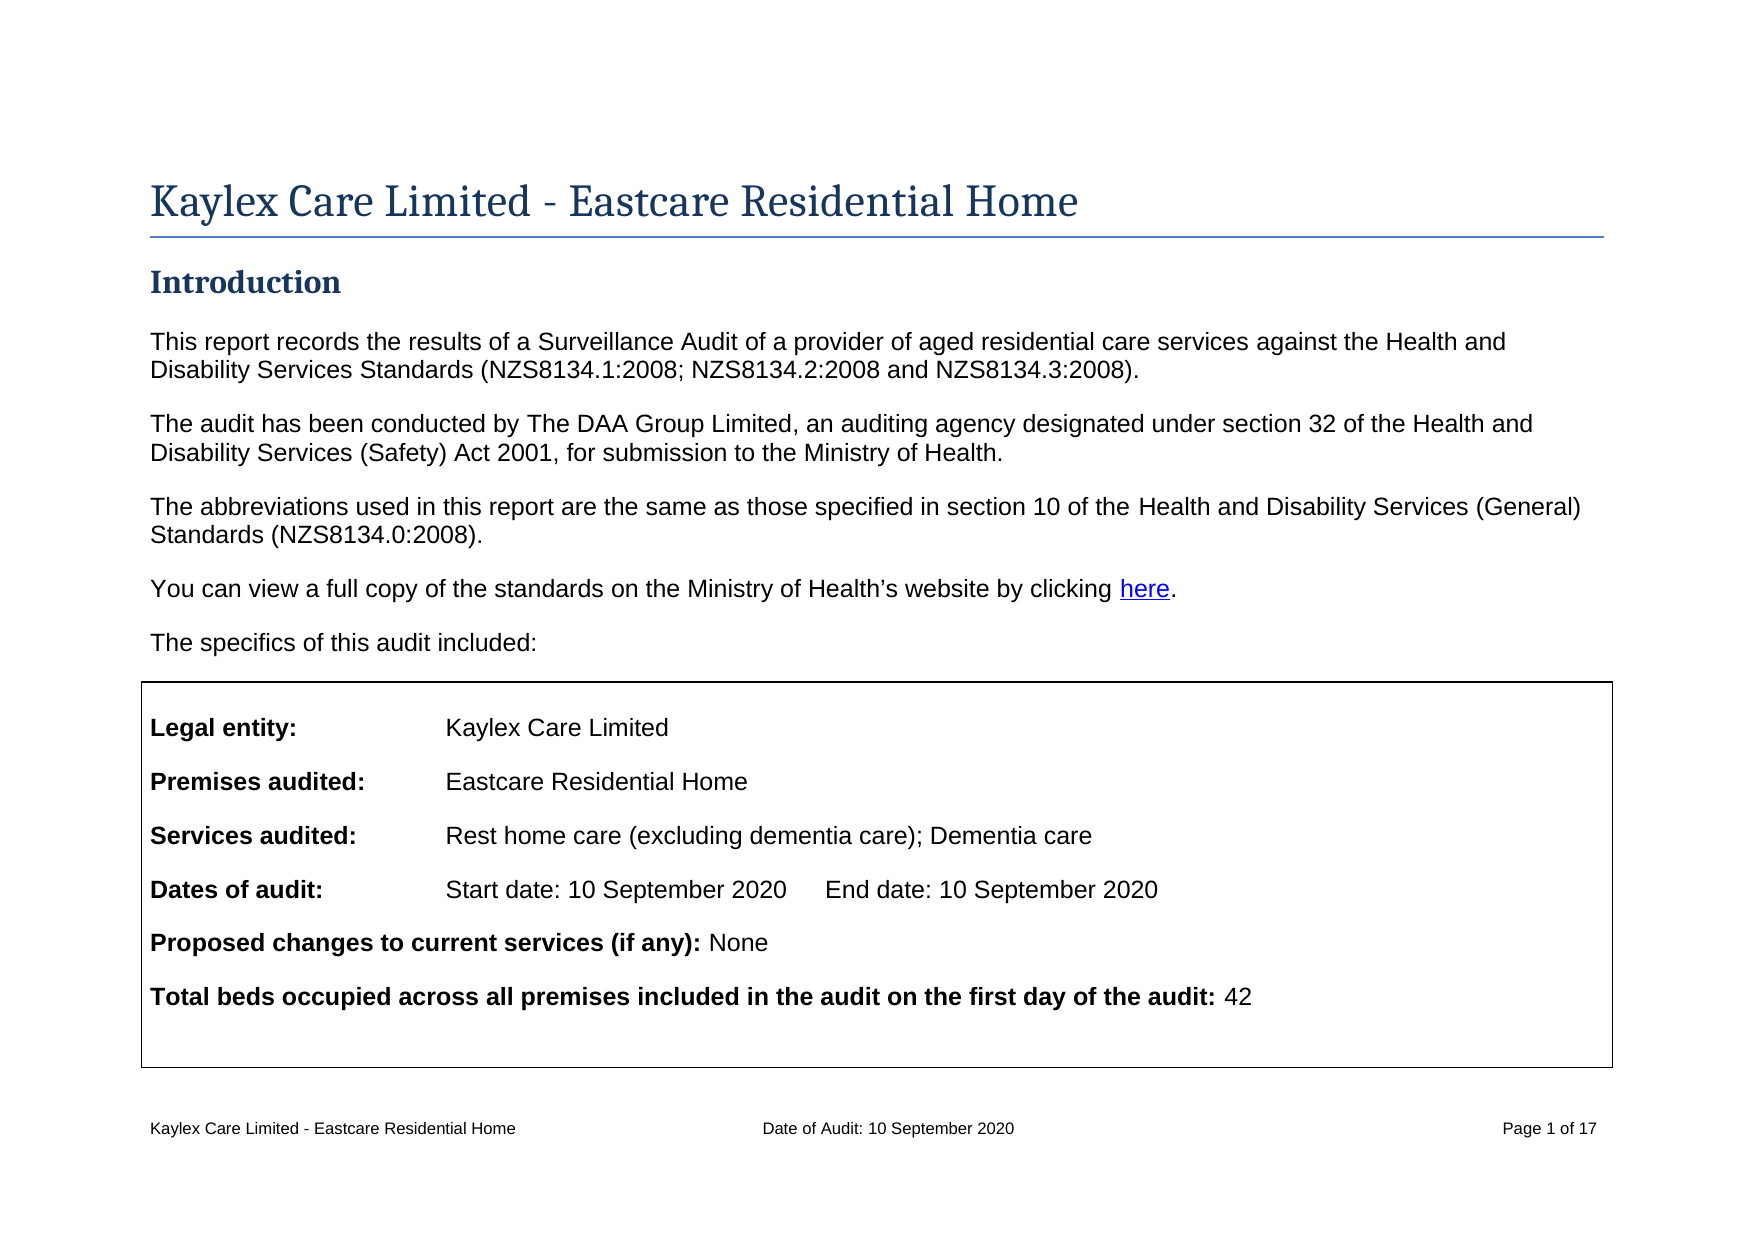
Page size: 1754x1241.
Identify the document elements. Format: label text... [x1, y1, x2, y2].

text Services audited: Rest home care (excluding dementia care); Dementia care [142, 818, 1612, 849]
text Total beds occupied across all premises included in the audit on the first day of the audit: 42 [142, 979, 1612, 1011]
text Dates of audit: Start date: 10 September 2020 End date: 10 September 2020 [142, 871, 1612, 903]
text Legal entity: Kaylex Care Limited [150, 713, 1604, 742]
subtitle Introduction [150, 263, 1604, 301]
text The audit has been conducted by The DAA Group Limited, an auditing agency designated under section 32 of the Health and Disability Services (Safety) Act 2001, for submission to the Ministry of Health. [150, 409, 1604, 466]
text You can view a full copy of the standards on the Ministry of Health’s website by clicking here. [150, 574, 1604, 603]
text This report records the results of a Surveillance Audit of a provider of aged residential care services against the Health and Disability Services Standards (NZS8134.1:2008; NZS8134.2:2008 and NZS8134.3:2008). [150, 326, 1604, 384]
text The abbreviations used in this report are the same as those specified in section 10 of the Health and Disability Services (General) Standards (NZS8134.0:2008). [150, 491, 1604, 549]
text The specifics of this audit included: [150, 628, 1604, 656]
text Premises audited: Eastcare Residential Home [142, 764, 1612, 796]
text Proposed changes to current services (if any): None [142, 925, 1612, 957]
subtitle Kaylex Care Limited - Eastcare Residential Home [150, 175, 1604, 236]
